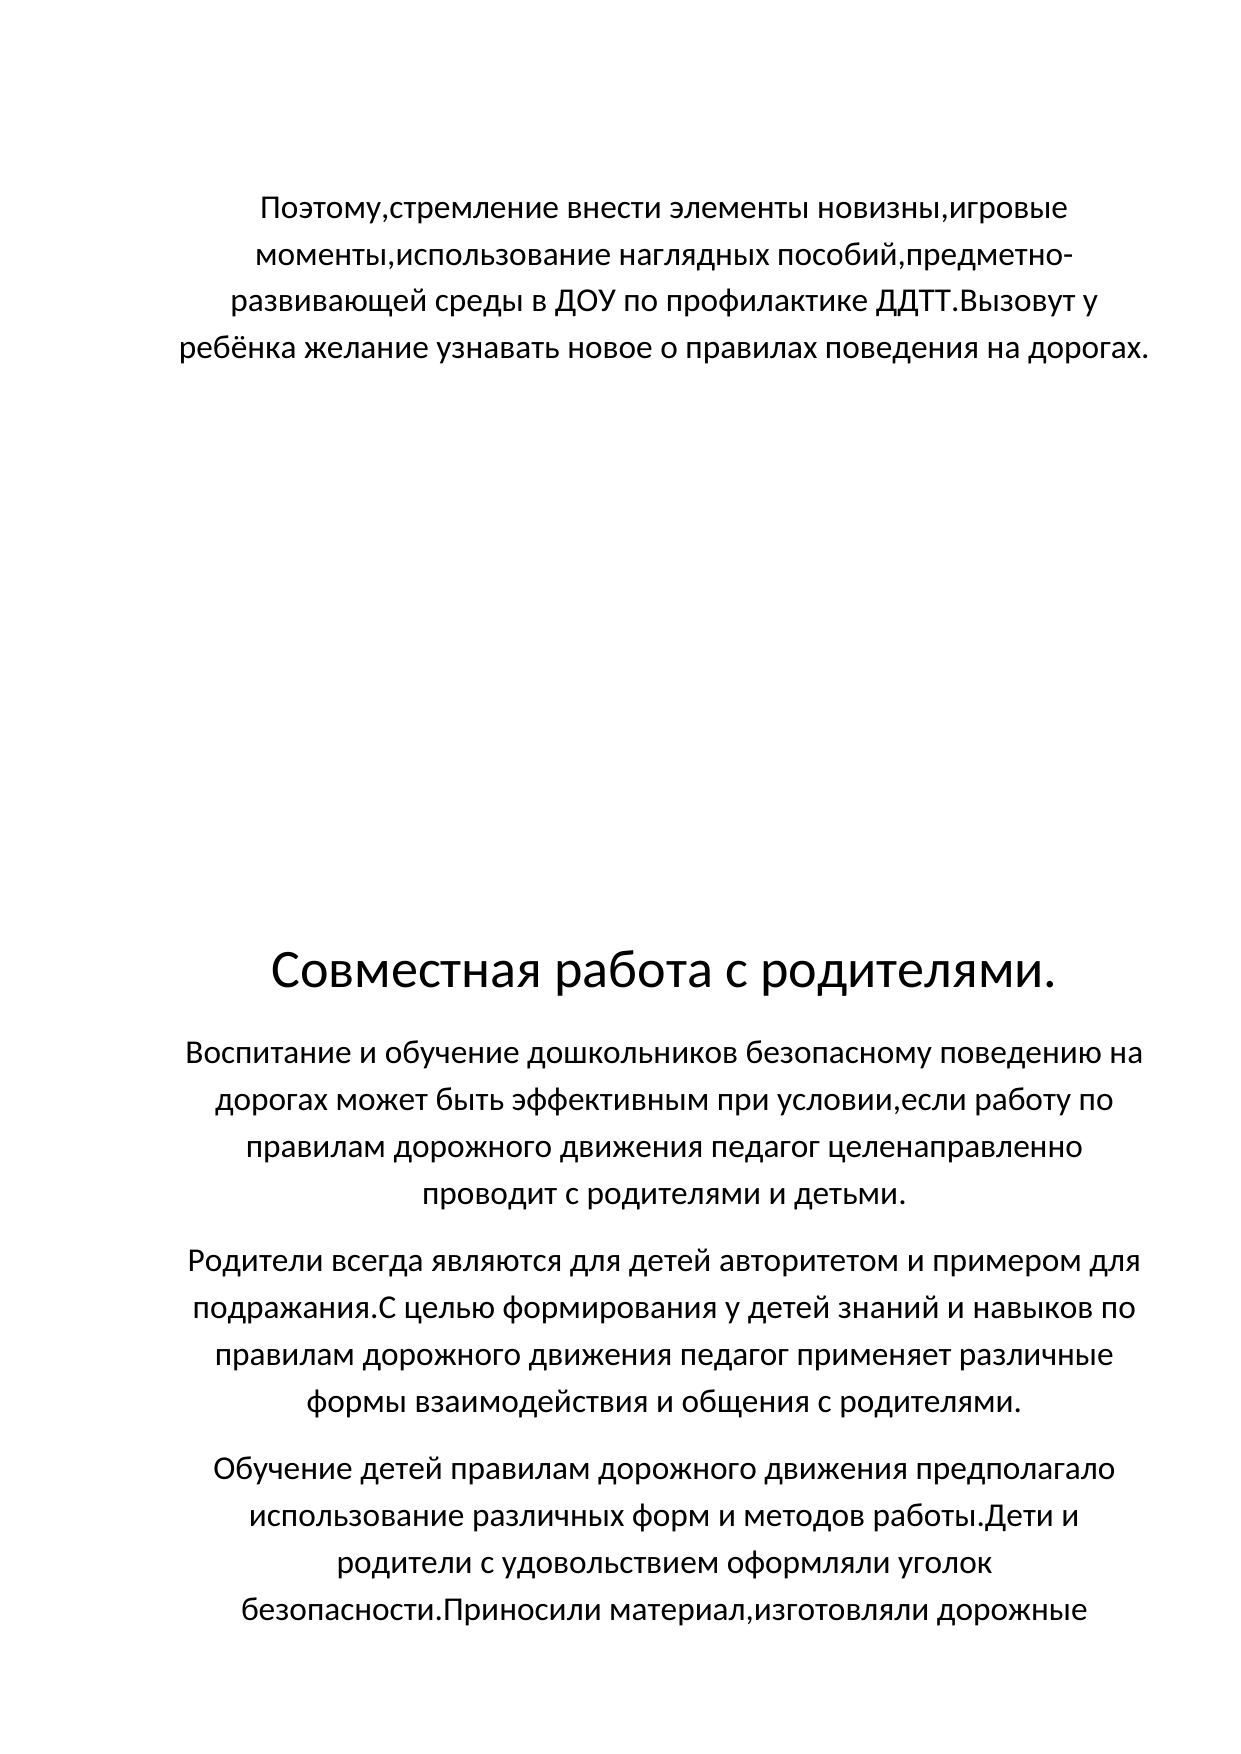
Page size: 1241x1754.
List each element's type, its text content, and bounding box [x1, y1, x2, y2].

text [177, 1447, 1152, 1628]
text Поэтому,стремление внести элементы новизны,игровые моменты,использование наглядных пособий,предметно-развивающей среды в ДОУ по профилактике ДДТТ.Вызовут у ребёнка желание узнавать новое о правилах поведения на дорогах. [177, 186, 1152, 367]
text Воспитание и обучение дошкольников безопасному поведению на дорогах может быть эффективным при условии,если работу по правилам дорожного движения педагог целенаправленно проводит с родителями и детьми. [177, 1031, 1152, 1212]
text Родители всегда являются для детей авторитетом и примером для подражания.С целью формирования у детей знаний и навыков по правилам дорожного движения педагог применяет различные формы взаимодействия и общения с родителями. [177, 1239, 1152, 1420]
text Совместная работа с родителями. [177, 934, 1152, 1001]
